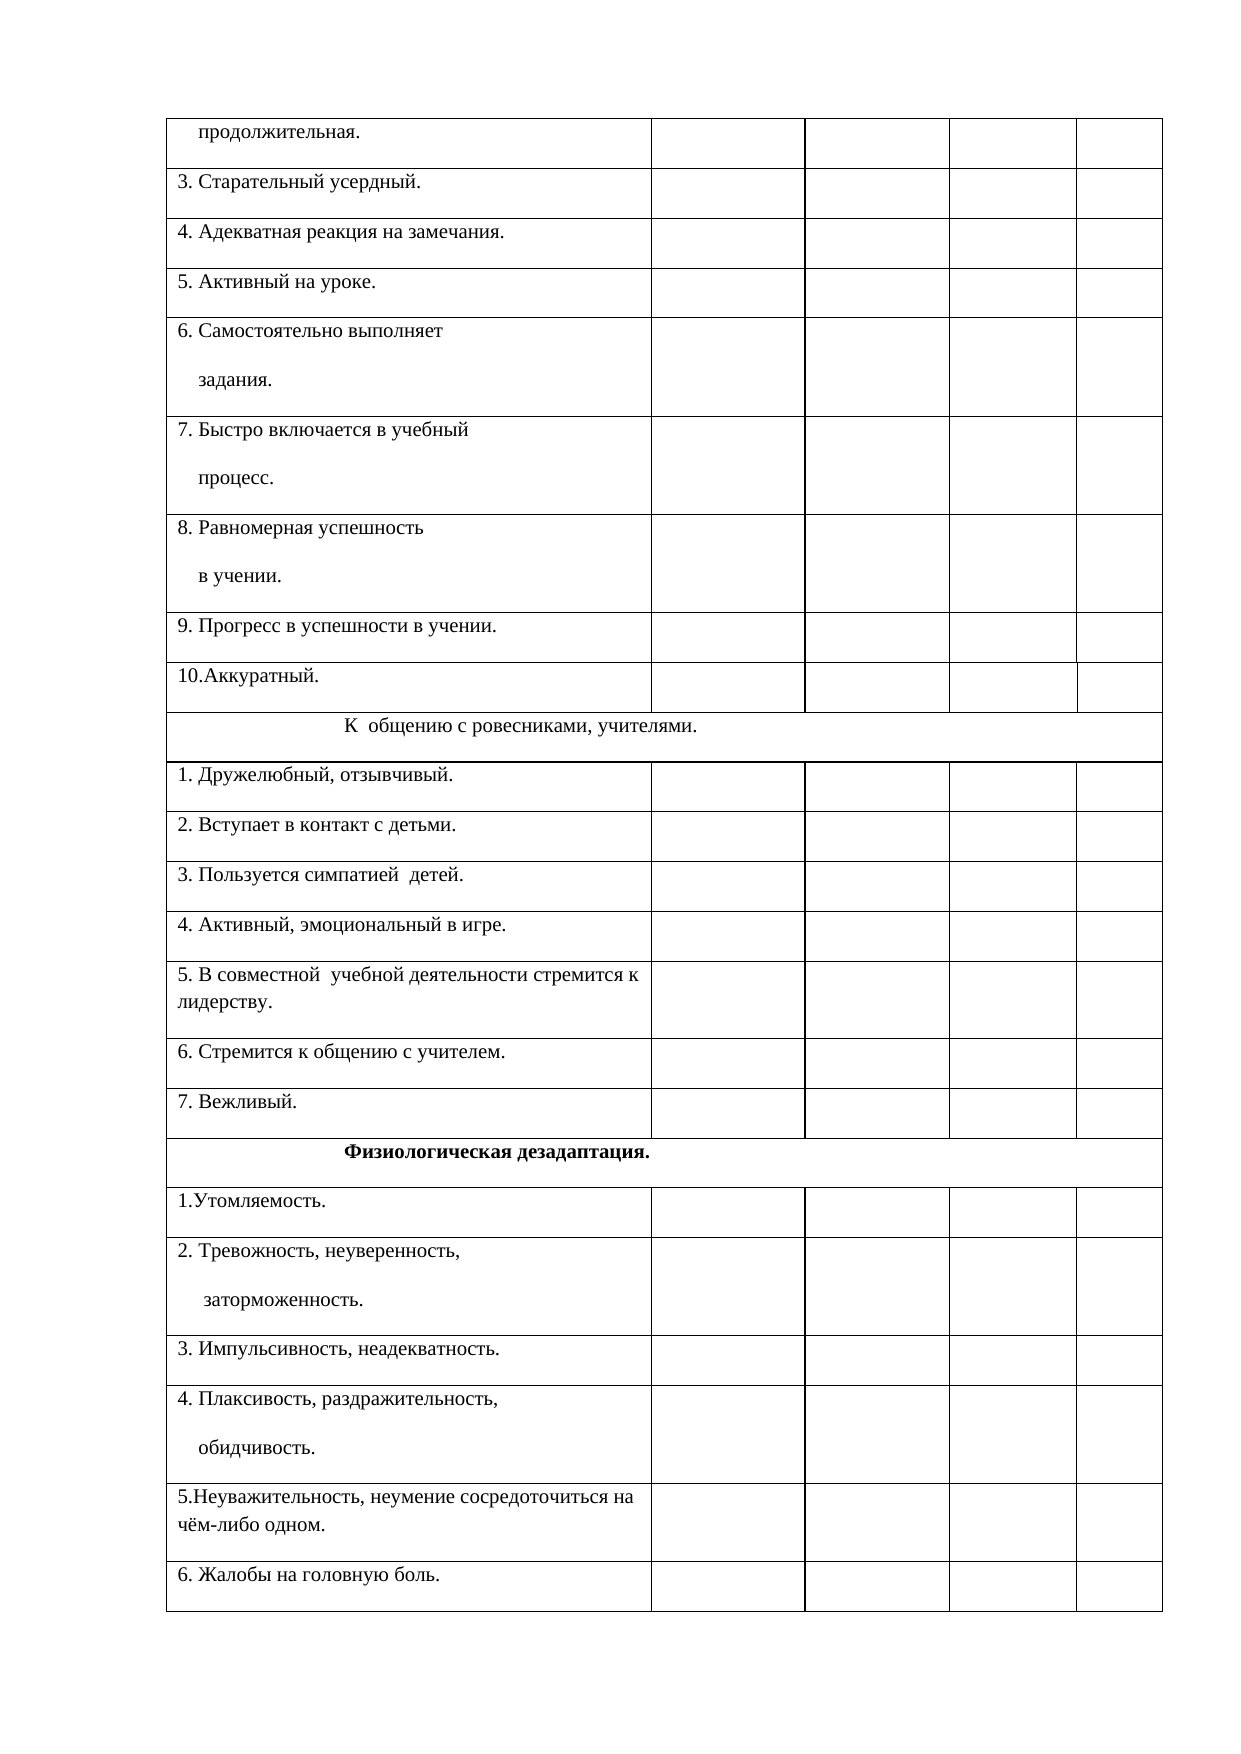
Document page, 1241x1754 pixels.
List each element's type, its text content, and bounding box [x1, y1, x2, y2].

table_cell [652, 515, 804, 612]
table_cell 5. В совместной учебной деятельности стремится к лидерству. [167, 962, 651, 1038]
table_cell 2. Тревожность, неуверенность, заторможенность. [167, 1238, 651, 1335]
table_cell [806, 1386, 949, 1483]
table_cell [652, 169, 804, 218]
table_cell [806, 169, 949, 218]
table_cell 9. Прогресс в успешности в учении. [167, 613, 651, 662]
table_cell [806, 763, 949, 811]
table_cell [1077, 1089, 1162, 1137]
table_cell 4. Активный, эмоциональный в игре. [167, 912, 651, 961]
table_cell [1077, 862, 1162, 911]
table_cell [652, 613, 804, 662]
table_cell [1077, 515, 1162, 612]
table_cell [806, 1089, 949, 1137]
table_cell [1077, 1039, 1162, 1088]
table_cell 4. Плаксивость, раздражительность, обидчивость. [167, 1386, 651, 1483]
table_cell [950, 119, 1076, 168]
table_cell [1078, 663, 1162, 712]
table_cell [806, 663, 949, 712]
table_cell [652, 763, 804, 811]
table_cell К общению с ровесниками, учителями. [167, 713, 1162, 761]
table_cell [806, 912, 949, 961]
table_cell [1077, 1484, 1162, 1561]
table_cell [806, 1188, 949, 1237]
table_cell [806, 1039, 949, 1088]
table_cell [950, 1336, 1076, 1385]
table_cell [652, 1562, 804, 1611]
table_cell 8. Равномерная успешность в учении. [167, 515, 651, 612]
table_cell 1.Утомляемость. [167, 1188, 651, 1237]
table_cell 3. Старательный усердный. [167, 169, 651, 218]
table_cell [1077, 812, 1162, 861]
table_cell [652, 1039, 804, 1088]
table_cell [950, 1089, 1076, 1137]
table_cell [652, 1386, 804, 1483]
table_cell [950, 417, 1076, 514]
table_cell [1077, 269, 1162, 317]
table_cell [806, 812, 949, 861]
table_cell 3. Импульсивность, неадекватность. [167, 1336, 651, 1385]
table_cell [1077, 219, 1162, 267]
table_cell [167, 119, 651, 168]
table_cell [1077, 417, 1162, 514]
table_cell [806, 515, 949, 612]
table_cell [806, 1336, 949, 1385]
table_cell [950, 1484, 1076, 1561]
table_cell 1. Дружелюбный, отзывчивый. [167, 763, 651, 811]
table_cell [1077, 1336, 1162, 1385]
table_cell [950, 1238, 1076, 1335]
table_cell [1077, 1238, 1162, 1335]
table_cell [652, 1336, 804, 1385]
table_cell [1077, 912, 1162, 961]
table_cell [950, 1386, 1076, 1483]
table_cell [806, 1562, 949, 1611]
table_cell [950, 318, 1076, 416]
table_cell [950, 515, 1076, 612]
table_cell [652, 663, 804, 712]
table_cell [652, 219, 804, 267]
table_cell [1077, 613, 1162, 662]
table_cell 7. Быстро включается в учебный процесс. [167, 417, 651, 514]
table_cell 6. Самостоятельно выполняет задания. [167, 318, 651, 416]
table_cell [652, 862, 804, 911]
table_cell Физиологическая дезадаптация. [167, 1139, 1162, 1187]
table_cell [950, 912, 1076, 961]
table_cell [806, 269, 949, 317]
table_cell [806, 417, 949, 514]
table_cell [652, 1188, 804, 1237]
table_cell [652, 269, 804, 317]
table_cell [950, 613, 1076, 662]
table_cell [950, 169, 1076, 218]
table_cell [806, 119, 949, 168]
table_cell [652, 1484, 804, 1561]
table_cell [1077, 962, 1162, 1038]
table_cell [950, 812, 1076, 861]
table_cell [950, 219, 1076, 267]
table_cell [652, 318, 804, 416]
table_cell 4. Адекватная реакция на замечания. [167, 219, 651, 267]
table_cell 6. Жалобы на головную боль. [167, 1562, 651, 1611]
table_cell [652, 1089, 804, 1137]
table_cell [806, 962, 949, 1038]
table_cell [950, 862, 1076, 911]
table_cell [1077, 1188, 1162, 1237]
table_cell 5.Неуважительность, неумение сосредоточиться на чём-либо одном. [167, 1484, 651, 1561]
table_cell [806, 613, 949, 662]
table_cell [652, 119, 804, 168]
table_cell [950, 269, 1076, 317]
table_cell [950, 663, 1077, 712]
table_cell [806, 318, 949, 416]
table_cell [950, 763, 1076, 811]
table_cell [652, 912, 804, 961]
table_cell [806, 1484, 949, 1561]
table_cell [806, 1238, 949, 1335]
table_cell [652, 812, 804, 861]
table_cell [652, 1238, 804, 1335]
table_cell [1077, 169, 1162, 218]
table_cell 10.Аккуратный. [167, 663, 651, 712]
table_cell [806, 219, 949, 267]
table_cell [950, 1039, 1076, 1088]
table_cell [652, 417, 804, 514]
table_cell [652, 962, 804, 1038]
table_cell [1077, 318, 1162, 416]
table_cell [950, 1562, 1076, 1611]
table_cell [950, 962, 1076, 1038]
table_cell 7. Вежливый. [167, 1089, 651, 1137]
table_cell 3. Пользуется симпатией детей. [167, 862, 651, 911]
table_cell [1077, 1562, 1162, 1611]
table_cell 2. Вступает в контакт с детьми. [167, 812, 651, 861]
table_cell [1077, 1386, 1162, 1483]
table_cell [1077, 763, 1162, 811]
table_cell [950, 1188, 1076, 1237]
table_cell [806, 862, 949, 911]
table_cell 6. Стремится к общению с учителем. [167, 1039, 651, 1088]
table_cell 5. Активный на уроке. [167, 269, 651, 317]
table_cell [1077, 119, 1162, 168]
